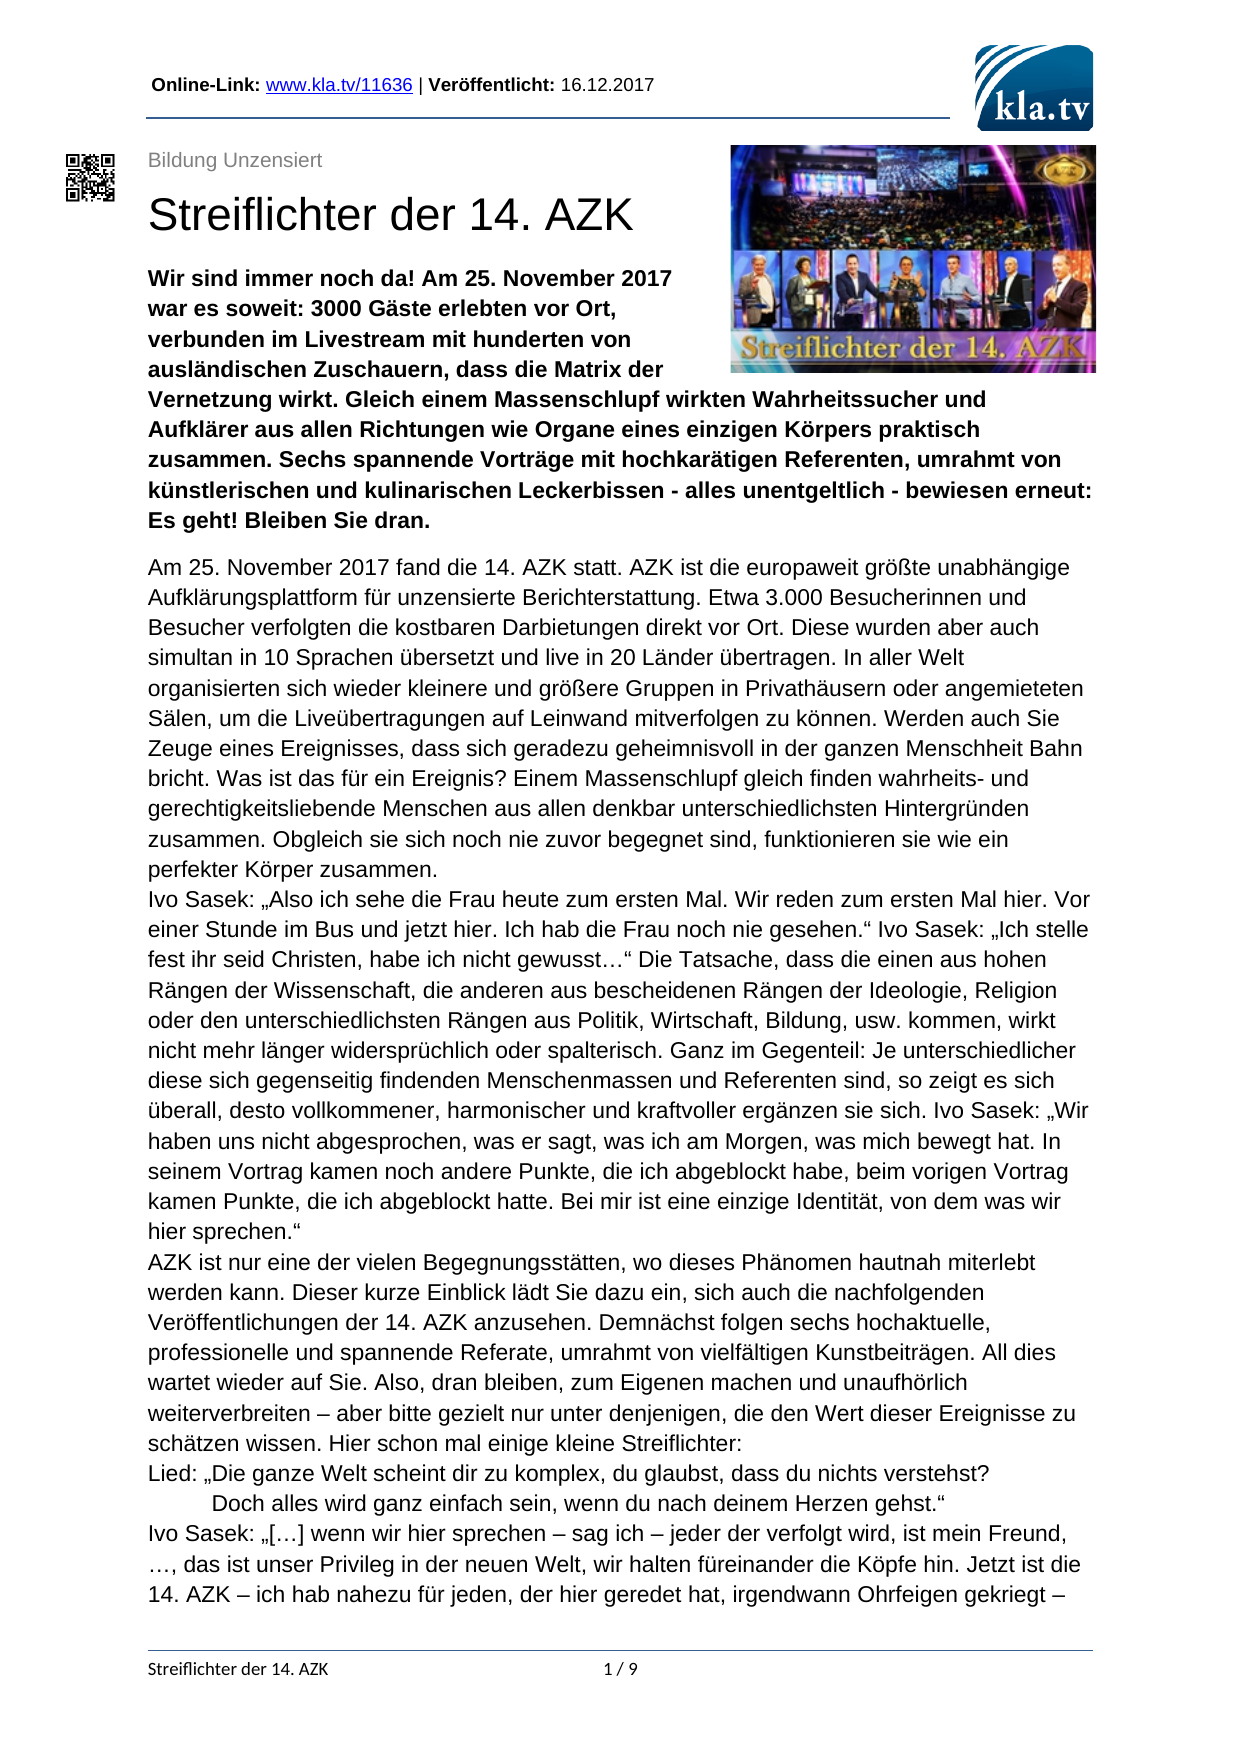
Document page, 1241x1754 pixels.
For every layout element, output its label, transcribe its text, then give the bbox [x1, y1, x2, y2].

text Streiflichter der 14. AZK [148, 188, 1093, 241]
text Wir sind immer noch da! Am 25. November 2017 war es soweit: 3000 Gäste erlebten vor Ort, verbunden im Livestream mit hunderten von ausländischen Zuschauern, dass die Matrix der Vernetzung wirkt. Gleich einem Massenschlupf wirkten Wahrheitssucher und Aufklärer aus allen Richtungen wie Organe eines einzigen Körpers praktisch zusammen. Sechs spannende Vorträge mit hochkarätigen Referenten, umrahmt von künstlerischen und kulinarischen Leckerbissen - alles unentgeltlich - bewiesen erneut: Es geht! Bleiben Sie dran. [148, 265, 1093, 533]
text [148, 554, 1093, 1607]
text Bildung Unzensiert [148, 148, 1093, 172]
